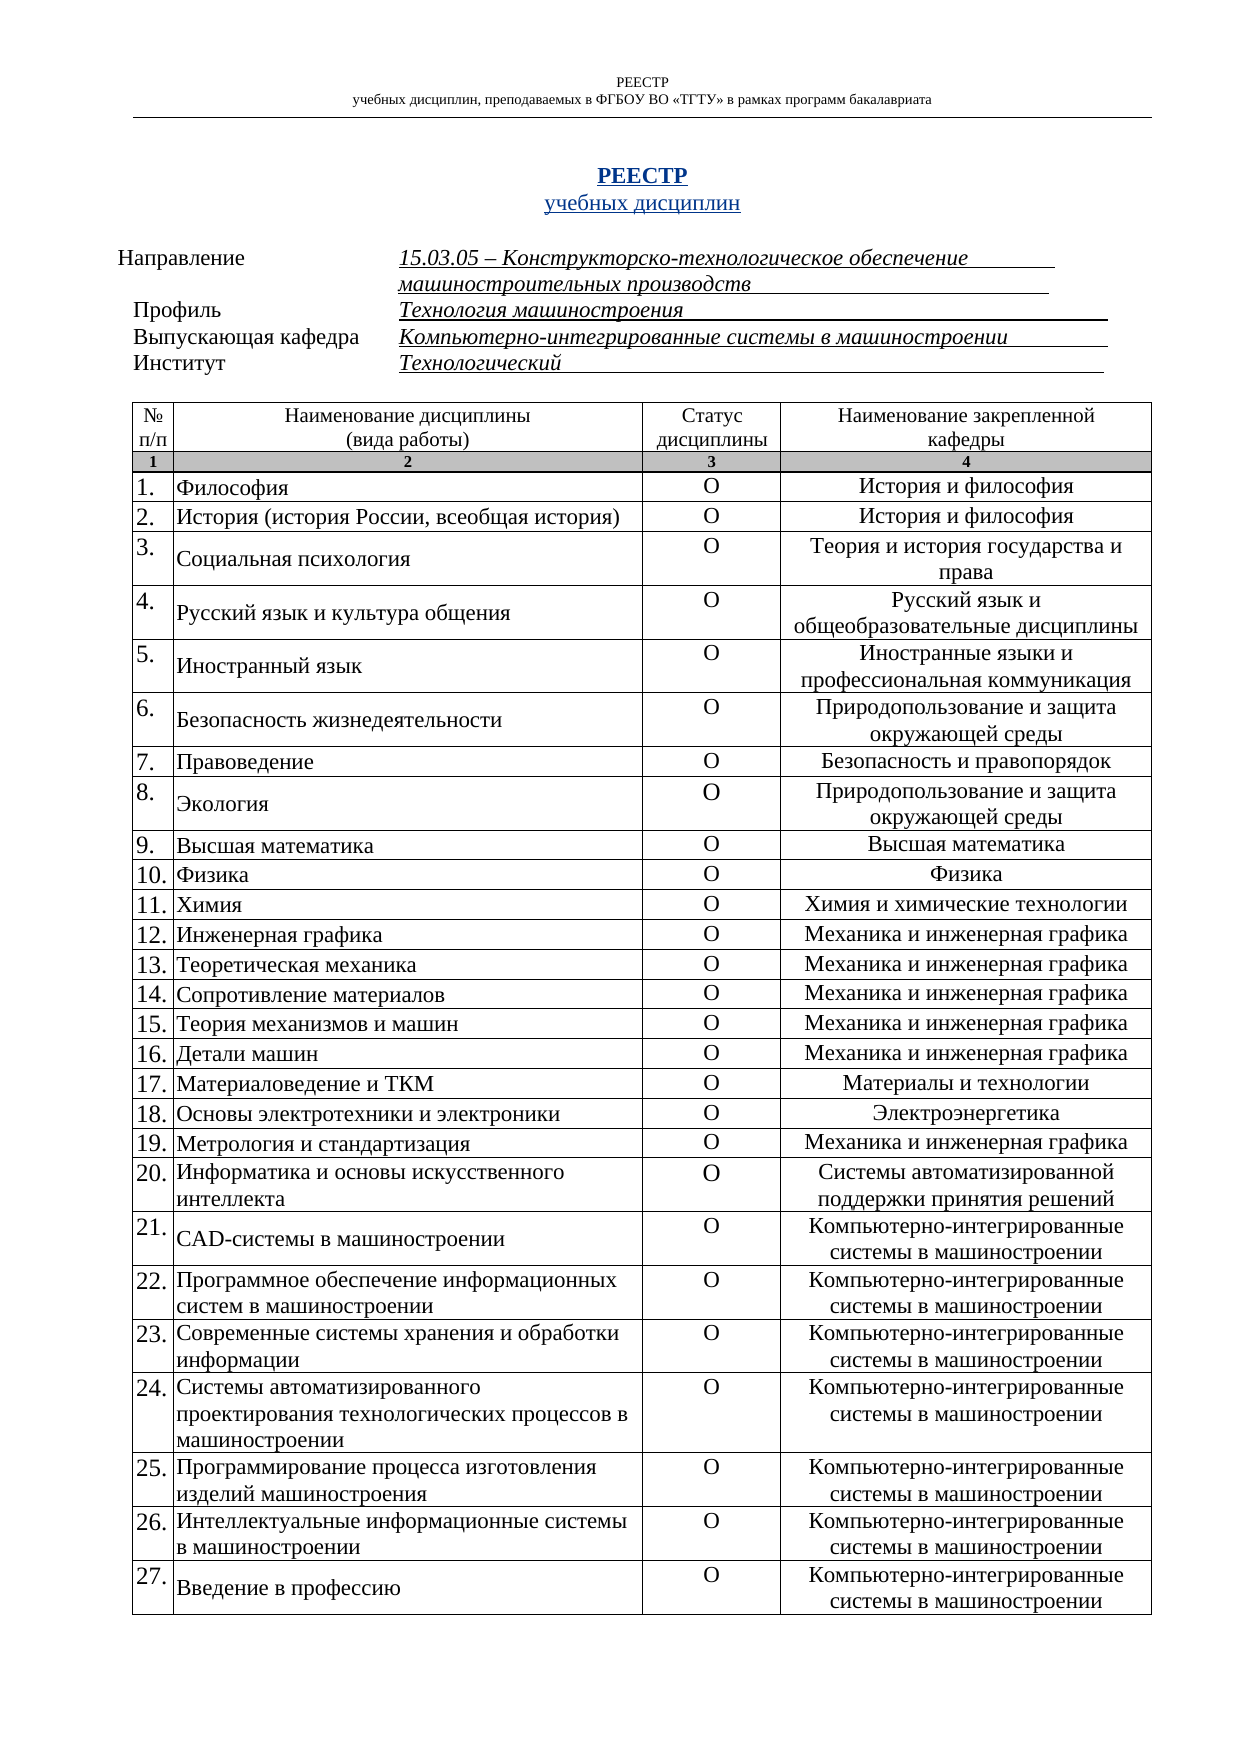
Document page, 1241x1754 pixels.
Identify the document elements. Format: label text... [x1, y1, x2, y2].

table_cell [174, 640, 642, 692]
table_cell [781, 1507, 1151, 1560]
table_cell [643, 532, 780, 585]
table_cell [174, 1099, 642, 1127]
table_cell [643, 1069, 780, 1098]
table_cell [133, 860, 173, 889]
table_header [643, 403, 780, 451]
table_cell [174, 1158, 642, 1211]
text учебных дисциплин [133, 189, 1152, 215]
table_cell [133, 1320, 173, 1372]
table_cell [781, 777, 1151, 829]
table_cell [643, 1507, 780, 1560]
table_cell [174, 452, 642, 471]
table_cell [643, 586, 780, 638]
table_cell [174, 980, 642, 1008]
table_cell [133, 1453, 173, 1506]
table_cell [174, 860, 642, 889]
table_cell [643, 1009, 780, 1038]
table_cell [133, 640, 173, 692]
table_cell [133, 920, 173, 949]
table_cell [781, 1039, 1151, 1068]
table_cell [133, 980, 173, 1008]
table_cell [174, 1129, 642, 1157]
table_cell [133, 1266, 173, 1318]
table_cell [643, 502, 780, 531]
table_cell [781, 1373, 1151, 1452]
text Профиль Технология машиностроения [133, 297, 1152, 323]
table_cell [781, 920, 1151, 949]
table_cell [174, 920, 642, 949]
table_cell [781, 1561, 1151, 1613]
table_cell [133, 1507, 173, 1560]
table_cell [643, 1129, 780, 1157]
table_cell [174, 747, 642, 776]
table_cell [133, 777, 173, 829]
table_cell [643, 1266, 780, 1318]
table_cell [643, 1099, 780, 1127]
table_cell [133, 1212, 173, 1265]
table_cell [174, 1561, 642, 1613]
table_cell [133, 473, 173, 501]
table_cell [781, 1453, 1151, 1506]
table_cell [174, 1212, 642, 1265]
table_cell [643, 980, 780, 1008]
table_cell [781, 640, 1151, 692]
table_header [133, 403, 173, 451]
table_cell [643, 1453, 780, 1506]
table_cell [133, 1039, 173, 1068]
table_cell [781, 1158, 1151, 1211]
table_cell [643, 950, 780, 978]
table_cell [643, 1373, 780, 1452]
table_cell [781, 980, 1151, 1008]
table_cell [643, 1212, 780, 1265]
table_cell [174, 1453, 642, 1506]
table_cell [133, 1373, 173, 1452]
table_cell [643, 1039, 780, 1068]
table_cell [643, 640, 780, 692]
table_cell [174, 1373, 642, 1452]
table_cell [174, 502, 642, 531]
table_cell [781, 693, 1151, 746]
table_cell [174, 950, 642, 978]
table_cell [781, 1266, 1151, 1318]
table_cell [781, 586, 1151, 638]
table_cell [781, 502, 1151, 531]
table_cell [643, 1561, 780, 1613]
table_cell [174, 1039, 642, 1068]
text Направление 15.03.05 – Конструкторско-технологическое обеспечение [117, 244, 1152, 270]
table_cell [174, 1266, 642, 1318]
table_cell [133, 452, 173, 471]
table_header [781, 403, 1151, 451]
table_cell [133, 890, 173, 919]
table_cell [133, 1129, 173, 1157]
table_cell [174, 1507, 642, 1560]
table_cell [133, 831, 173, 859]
text машиностроительных производств [398, 270, 1152, 297]
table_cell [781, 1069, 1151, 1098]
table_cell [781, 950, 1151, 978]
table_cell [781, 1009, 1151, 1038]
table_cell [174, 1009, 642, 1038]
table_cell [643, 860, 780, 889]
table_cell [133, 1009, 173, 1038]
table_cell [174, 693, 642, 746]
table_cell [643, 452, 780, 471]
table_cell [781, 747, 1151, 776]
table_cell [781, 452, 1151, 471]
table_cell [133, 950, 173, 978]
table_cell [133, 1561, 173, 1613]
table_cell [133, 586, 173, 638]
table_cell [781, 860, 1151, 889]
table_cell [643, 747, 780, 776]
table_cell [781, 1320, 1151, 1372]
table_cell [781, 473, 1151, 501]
text РЕЕСТР [133, 162, 1152, 189]
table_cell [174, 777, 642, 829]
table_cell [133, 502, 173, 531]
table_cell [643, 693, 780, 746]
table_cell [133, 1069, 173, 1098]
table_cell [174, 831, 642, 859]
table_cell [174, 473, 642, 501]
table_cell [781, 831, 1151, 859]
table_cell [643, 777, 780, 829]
text Выпускающая кафедра Компьютерно-интегрированные системы в машиностроении [133, 323, 1152, 349]
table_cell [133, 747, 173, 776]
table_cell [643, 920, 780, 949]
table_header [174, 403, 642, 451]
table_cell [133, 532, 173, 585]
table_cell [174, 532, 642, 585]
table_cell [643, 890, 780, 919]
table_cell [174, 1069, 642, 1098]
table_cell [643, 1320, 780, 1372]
text Институт Технологический [133, 349, 1152, 376]
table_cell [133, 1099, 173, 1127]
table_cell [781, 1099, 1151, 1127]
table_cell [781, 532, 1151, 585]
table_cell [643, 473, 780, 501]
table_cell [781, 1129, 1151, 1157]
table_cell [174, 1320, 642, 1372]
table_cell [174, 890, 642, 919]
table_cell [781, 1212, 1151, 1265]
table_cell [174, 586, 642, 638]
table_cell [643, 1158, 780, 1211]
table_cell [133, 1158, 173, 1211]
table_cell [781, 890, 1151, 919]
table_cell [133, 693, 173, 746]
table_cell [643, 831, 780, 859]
